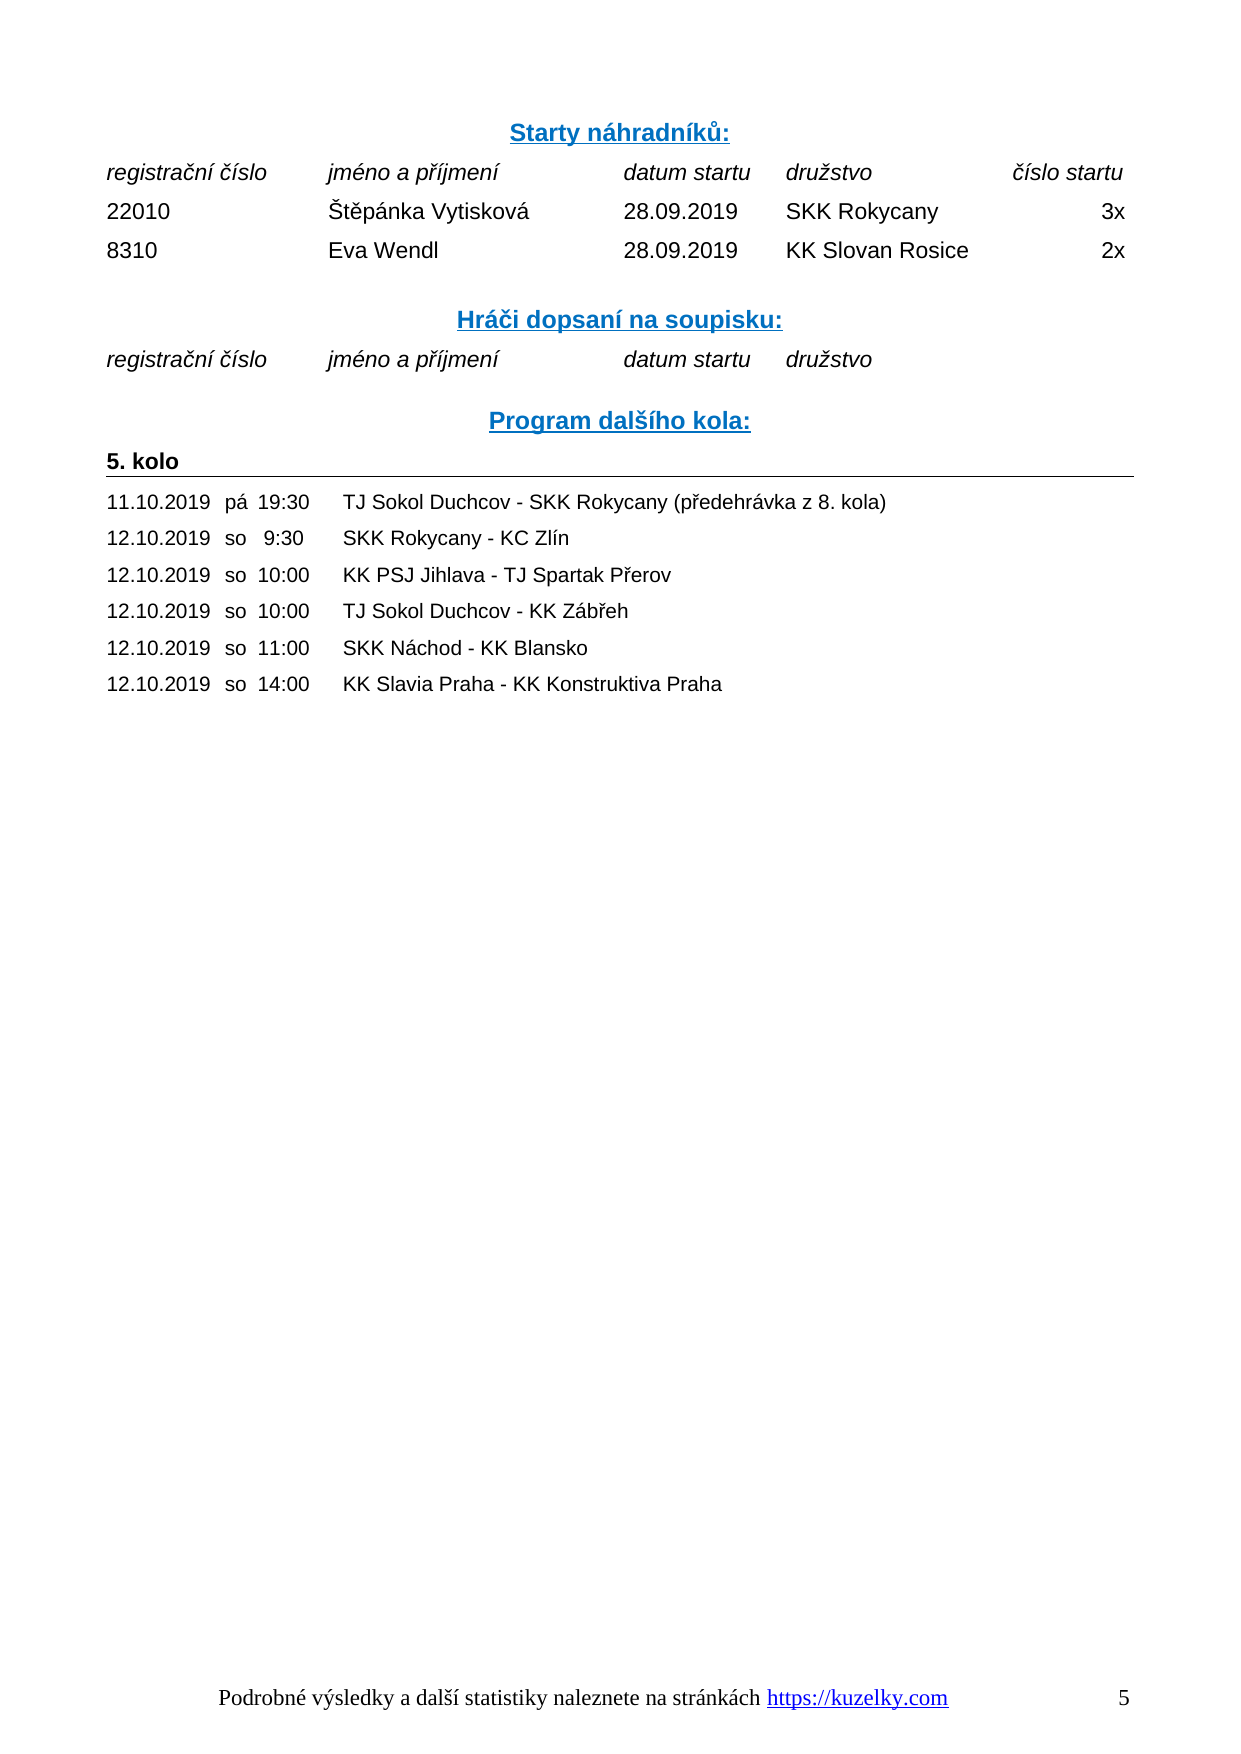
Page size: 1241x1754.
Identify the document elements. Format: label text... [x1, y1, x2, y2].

text Program dalšího kola: [94, 406, 1145, 435]
text 12.10.2019 so 9:30 SKK Rokycany - KC Zlín [106, 526, 1134, 550]
text 12.10.2019 so 10:00 TJ Sokol Duchcov - KK Zábřeh [106, 599, 1134, 623]
text Hráči dopsaní na soupisku: [94, 276, 1145, 333]
text registrační číslo jméno a příjmení datum startu družstvo [106, 346, 1134, 372]
text 11.10.2019 pá 19:30 TJ Sokol Duchcov - SKK Rokycany (předehrávka z 8. kola) [106, 489, 1134, 513]
text 8310 Eva Wendl 28.09.2019 KK Slovan Rosice 2x [106, 237, 1134, 263]
text registrační číslo jméno a příjmení datum startu družstvo číslo startu [106, 159, 1134, 186]
text 12.10.2019 so 10:00 KK PSJ Jihlava - TJ Spartak Přerov [106, 562, 1134, 586]
text 12.10.2019 so 11:00 SKK Náchod - KK Blansko [106, 635, 1134, 659]
text 12.10.2019 so 14:00 KK Slavia Praha - KK Konstruktiva Praha [106, 672, 1134, 696]
text 22010 Štěpánka Vytisková 28.09.2019 SKK Rokycany 3x [106, 198, 1134, 224]
text 5. kolo [106, 448, 1134, 476]
text Starty náhradníků: [94, 118, 1145, 147]
